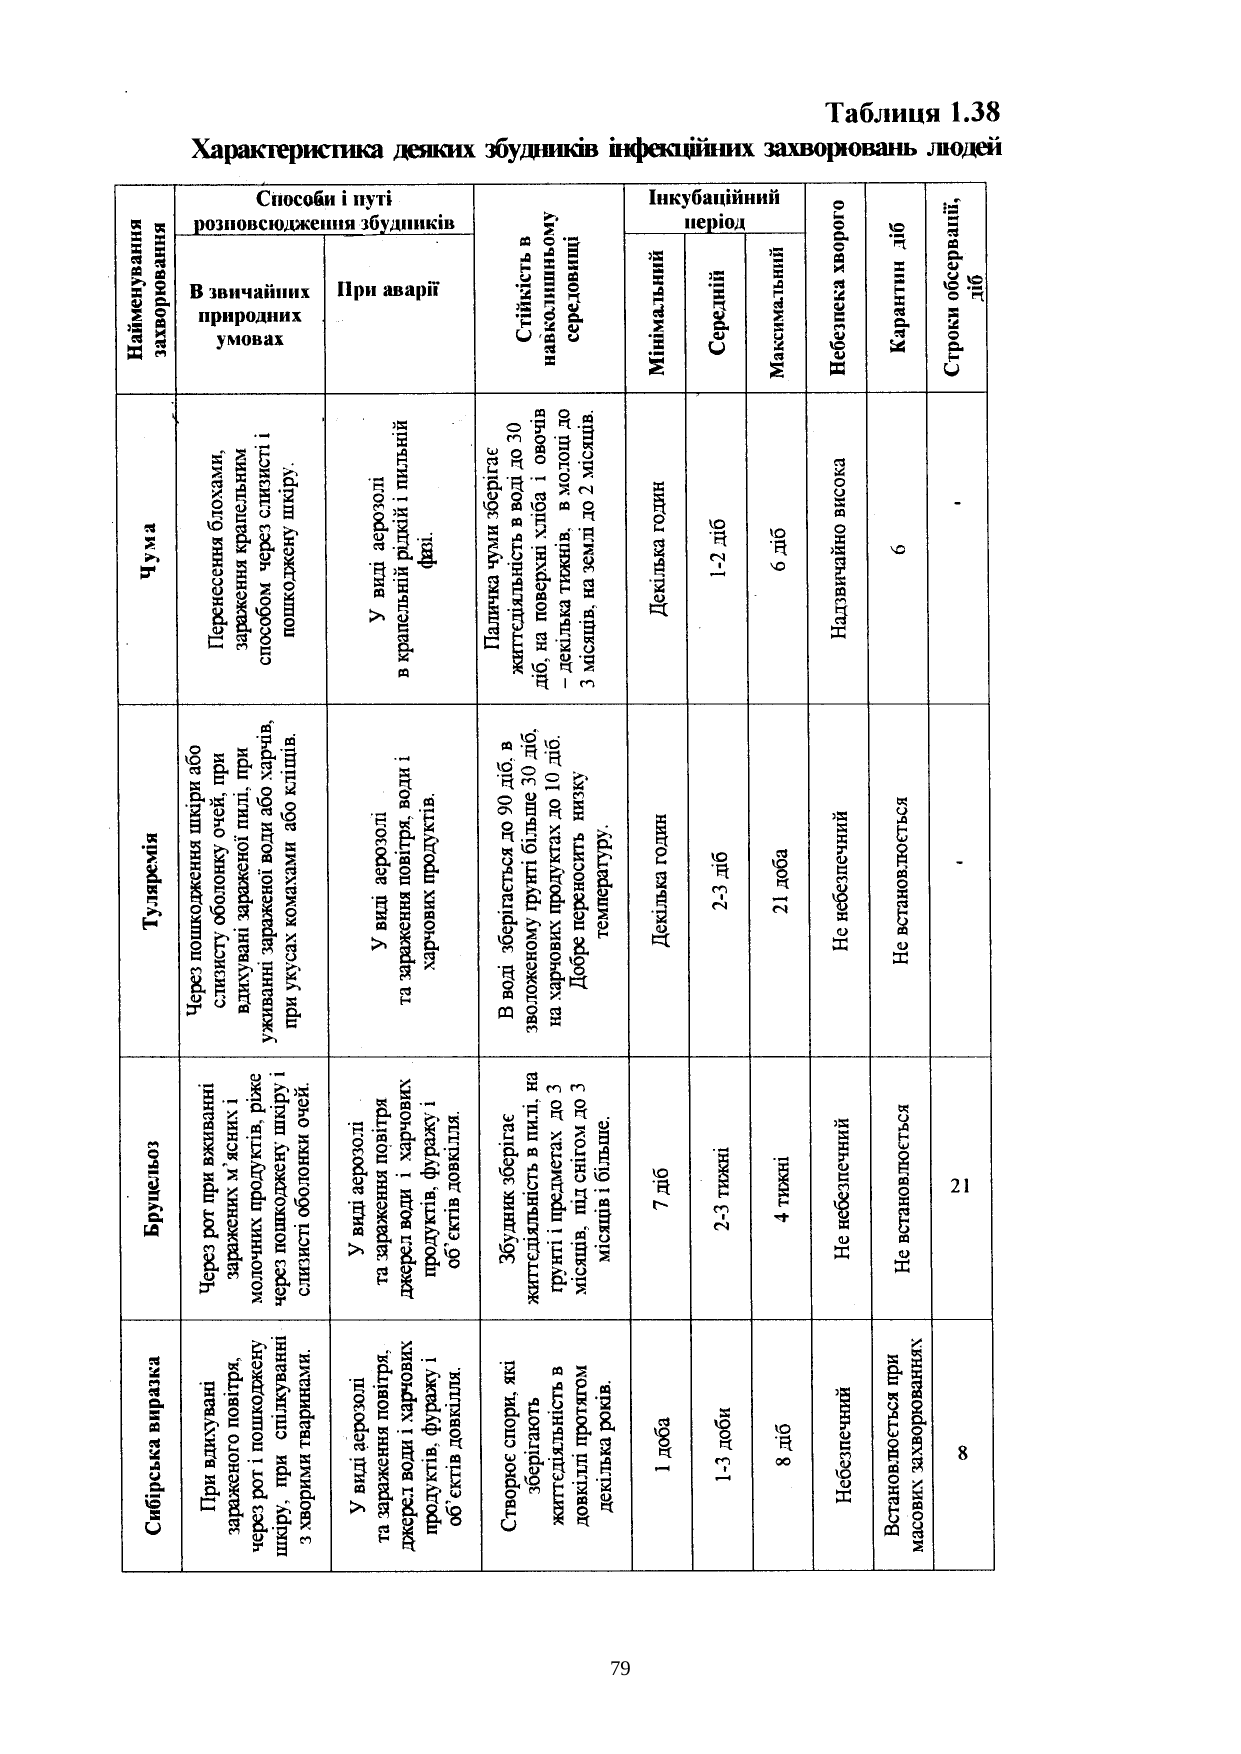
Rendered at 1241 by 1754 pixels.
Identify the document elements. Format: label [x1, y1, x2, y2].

picture [107, 91, 1021, 1593]
